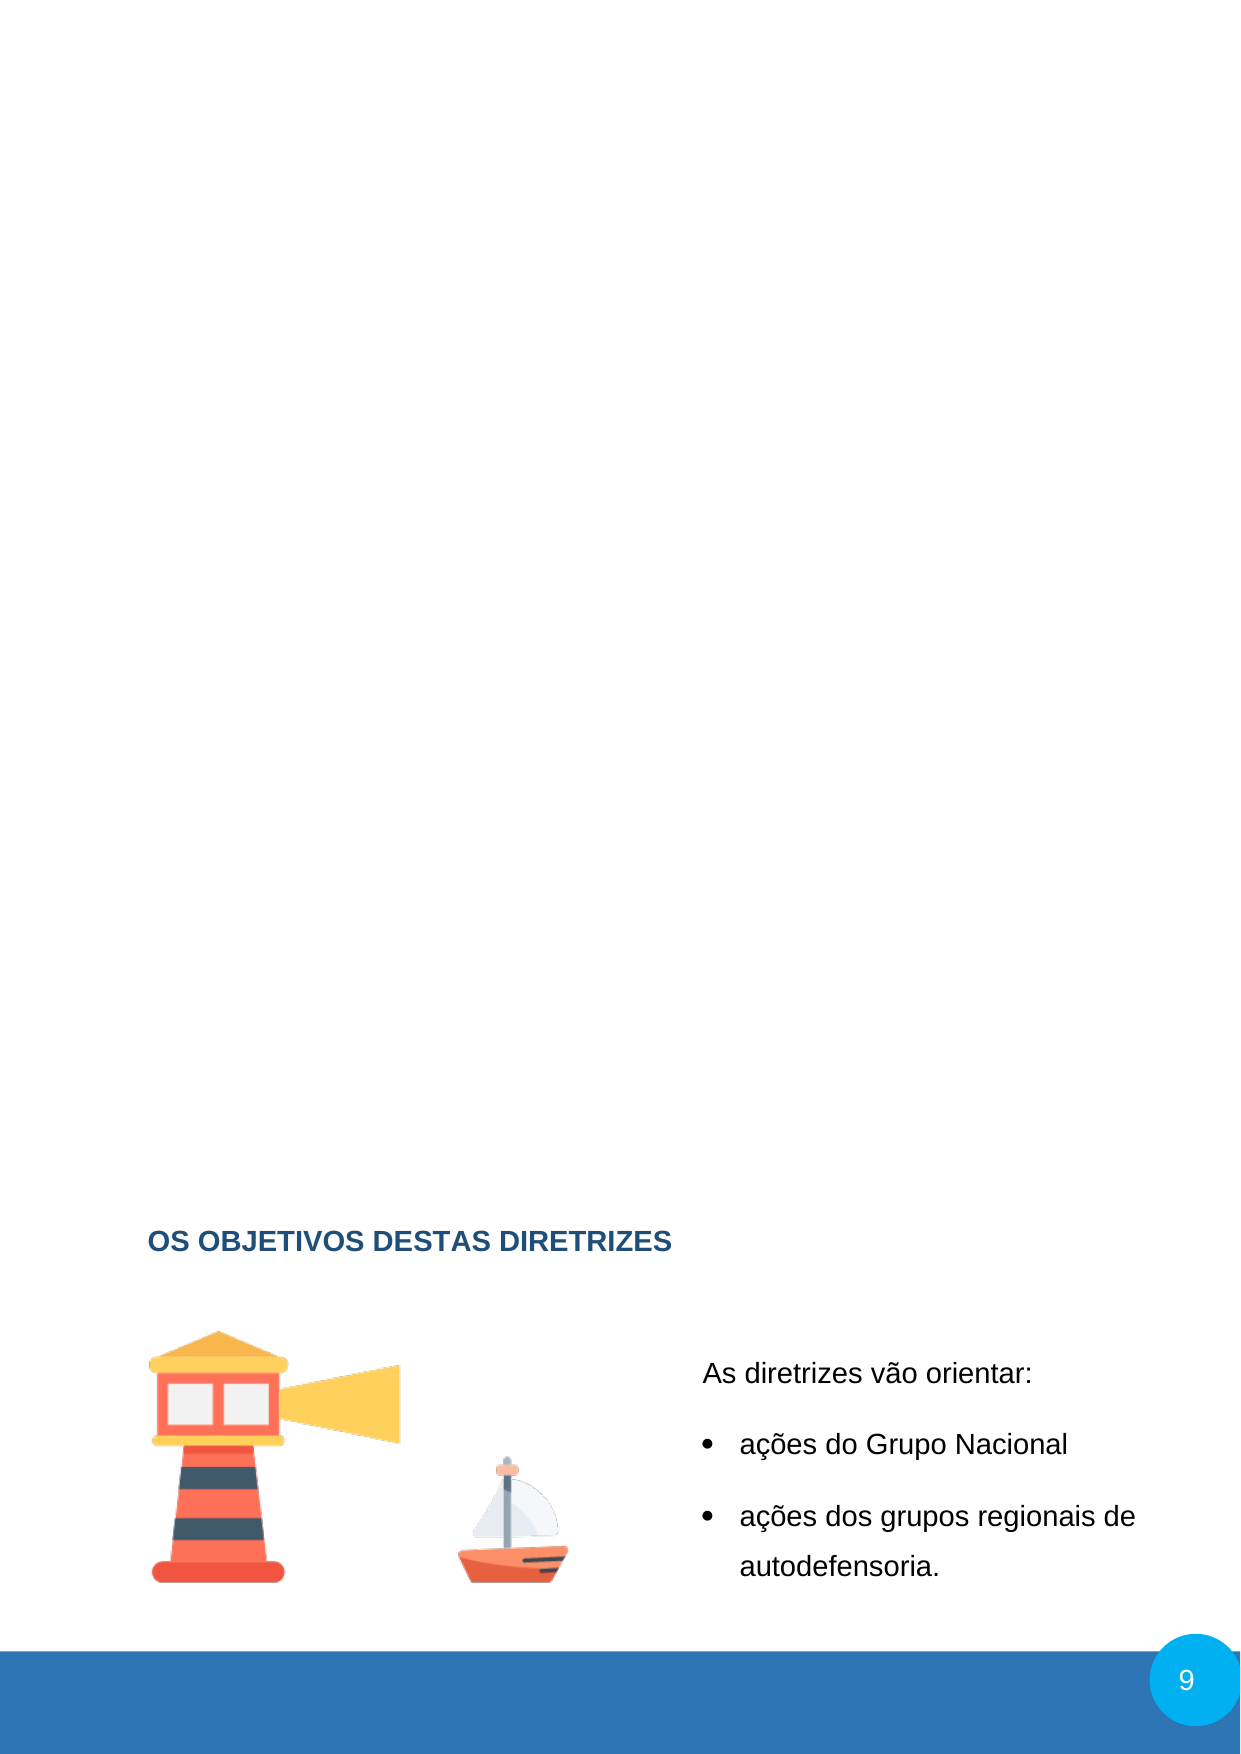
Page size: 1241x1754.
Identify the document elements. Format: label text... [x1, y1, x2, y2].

text OS OBJETIVOS DESTAS DIRETRIZES [147, 1224, 1152, 1258]
list ações do Grupo Nacional [702, 1427, 1152, 1461]
list ações dos grupos regionais de autodefensoria. [702, 1499, 1152, 1583]
picture [123, 1316, 602, 1623]
text As diretrizes vão orientar: [702, 1356, 1152, 1390]
